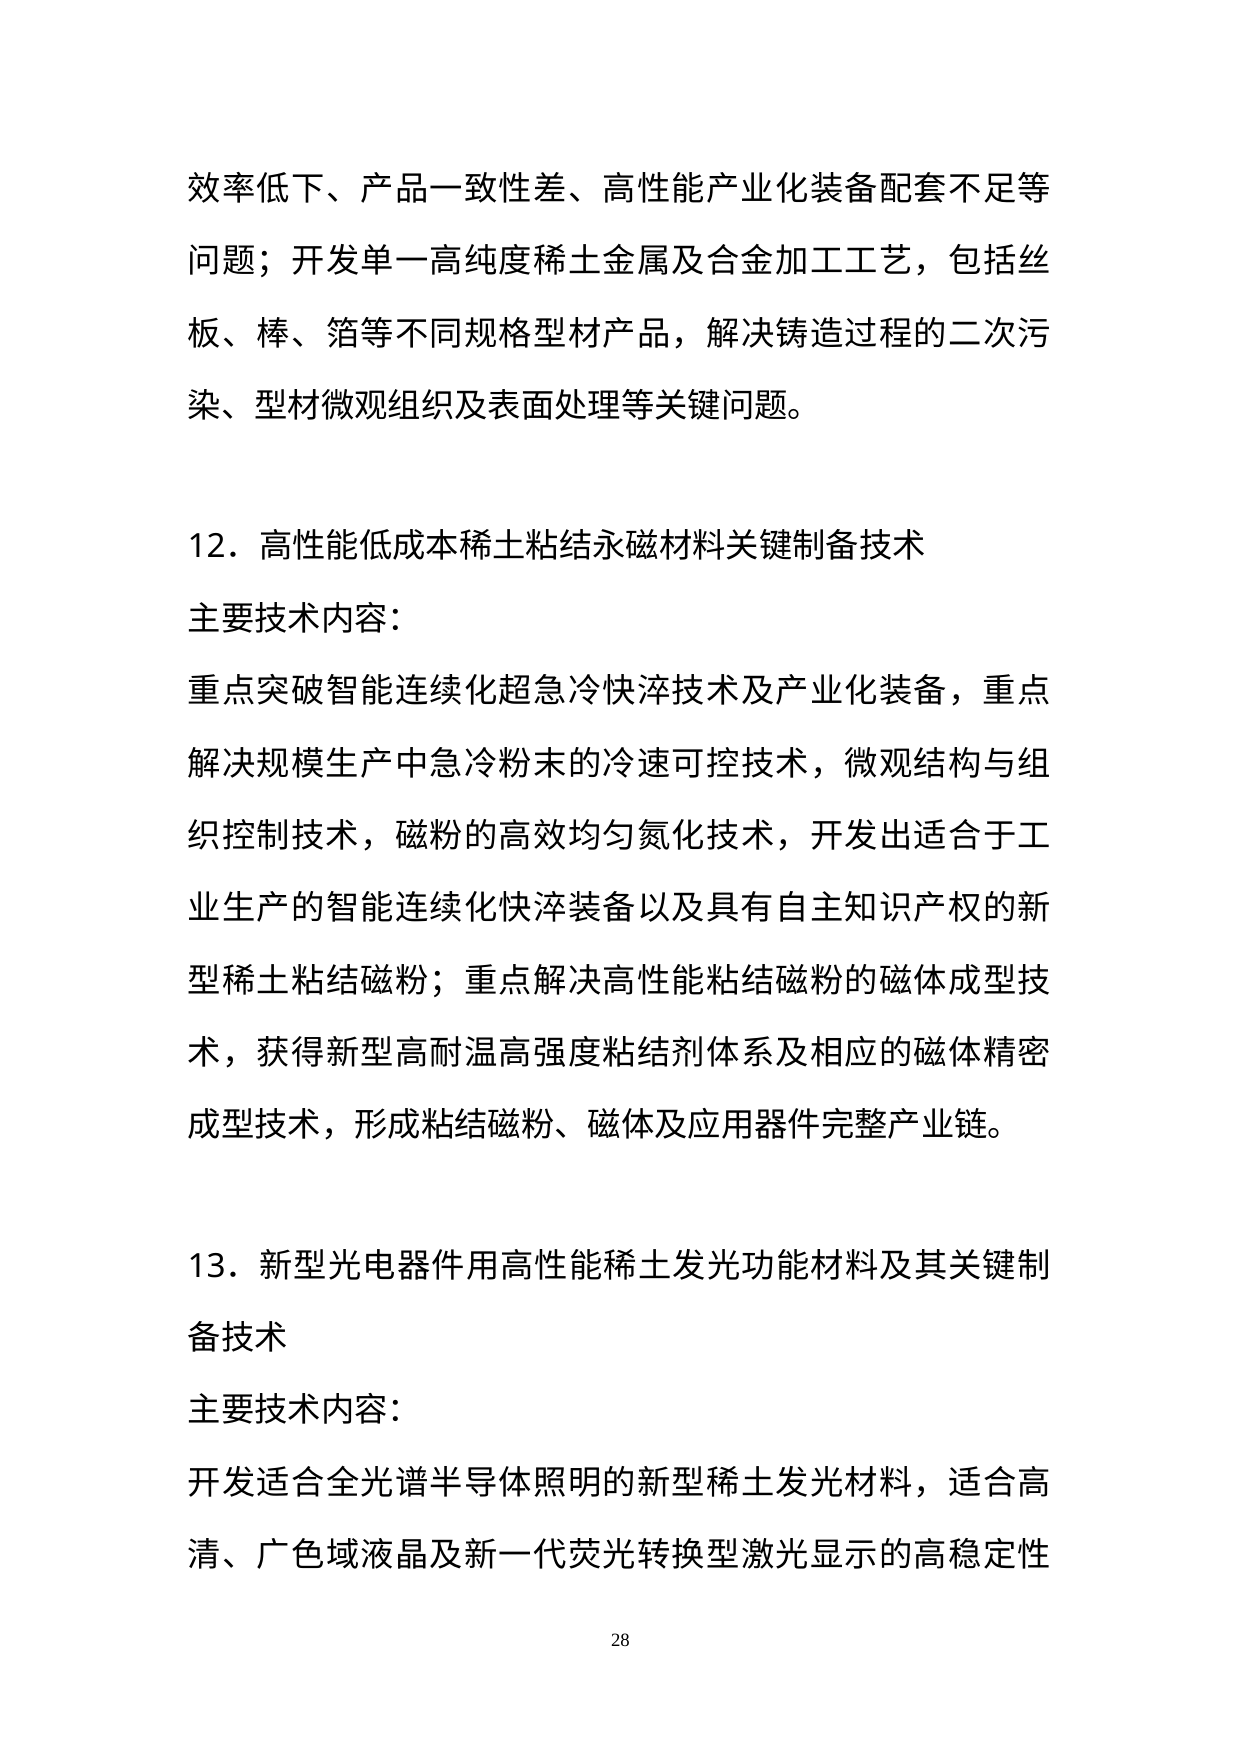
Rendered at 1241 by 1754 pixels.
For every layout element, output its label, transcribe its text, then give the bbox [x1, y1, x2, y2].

text 主要技术内容： [187, 592, 1053, 640]
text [187, 1455, 1053, 1576]
list 高性能低成本稀土粘结永磁材料关键制备技术 [187, 519, 1053, 568]
text 主要技术内容： [187, 1383, 1053, 1431]
text 重点突破智能连续化超急冷快淬技术及产业化装备，重点解决规模生产中急冷粉末的冷速可控技术，微观结构与组织控制技术，磁粉的高效均匀氮化技术，开发出适合于工业生产的智能连续化快淬装备以及具有自主知识产权的新型稀土粘结磁粉；重点解决高性能粘结磁粉的磁体成型技术，获得新型高耐温高强度粘结剂体系及相应的磁体精密成型技术，形成粘结磁粉、磁体及应用器件完整产业链。 [187, 664, 1053, 1146]
list 新型光电器件用高性能稀土发光功能材料及其关键制备技术 [187, 1238, 1053, 1359]
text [187, 162, 1053, 427]
